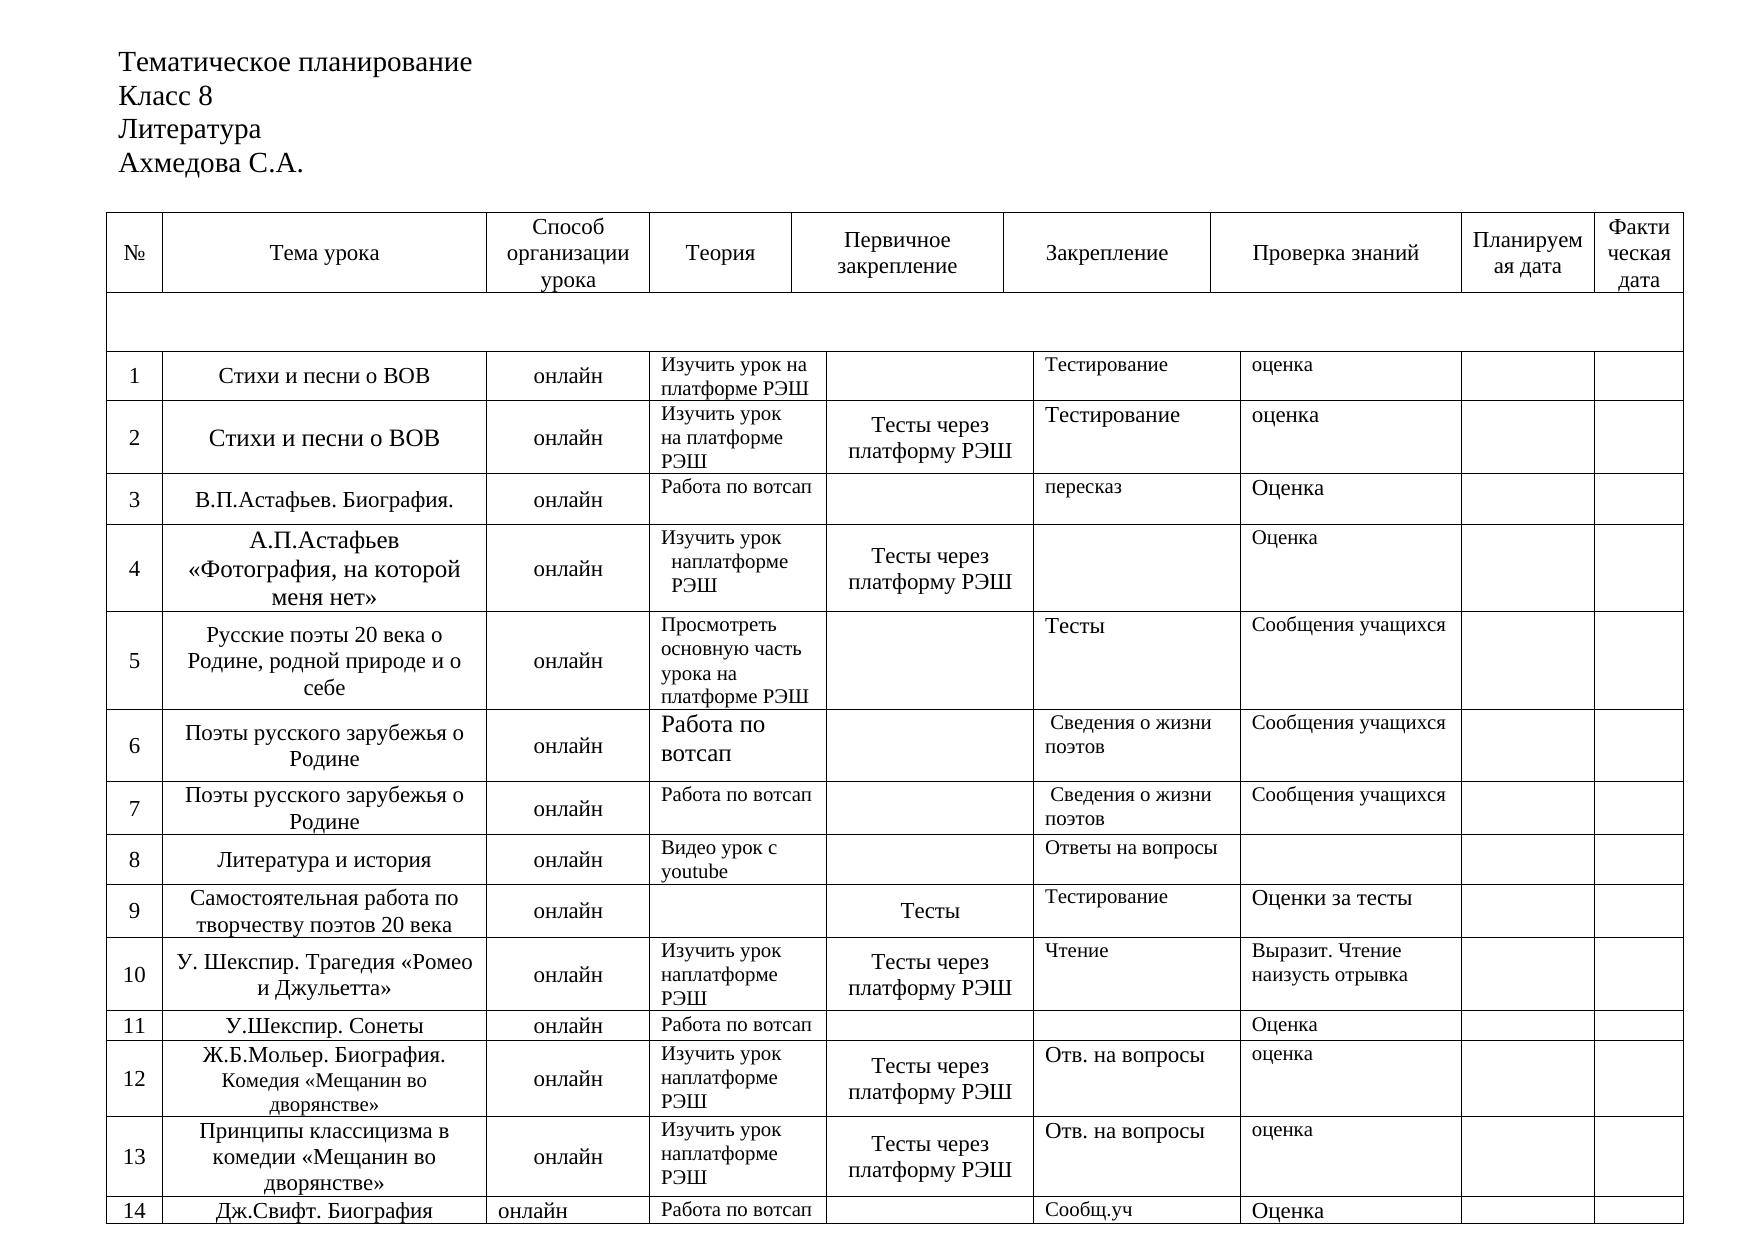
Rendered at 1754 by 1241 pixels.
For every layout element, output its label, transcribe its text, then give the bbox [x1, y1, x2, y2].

table_cell [827, 474, 1033, 524]
table_cell А.П.Астафьев «Фотография, на которой меня нет» [163, 525, 486, 611]
table_header № [107, 213, 162, 292]
table_cell 10 [107, 938, 162, 1010]
table_cell онлайн [487, 1041, 649, 1116]
table_cell [1462, 710, 1594, 781]
table_cell [827, 835, 1033, 883]
table_cell Видео урок с youtube [650, 835, 826, 883]
table_header Первичное закрепление [792, 213, 1003, 292]
table_cell Изучить урок на платформе РЭШ [650, 352, 826, 400]
table_header Теория [650, 213, 791, 292]
table_cell Литература и история [163, 835, 486, 883]
table_cell онлайн [487, 1117, 649, 1196]
table_cell 6 [107, 710, 162, 781]
table_cell онлайн [487, 710, 649, 781]
table_cell Тесты через платформу РЭШ [827, 525, 1033, 611]
table_header Тема урока [163, 213, 486, 292]
table_cell [1241, 835, 1461, 883]
table_cell оценка [1241, 352, 1461, 400]
table_cell онлайн [487, 885, 649, 937]
text Тематическое планирование [118, 44, 1636, 78]
table_cell 2 [107, 401, 162, 473]
table_cell 5 [107, 612, 162, 708]
table_cell Тестирование [1034, 352, 1240, 400]
table_cell 7 [107, 782, 162, 834]
table_cell Оценка [1241, 474, 1461, 524]
table_cell [827, 1197, 1033, 1223]
table_cell [1595, 1197, 1683, 1223]
table_cell 3 [107, 474, 162, 524]
table_cell [1462, 1117, 1594, 1196]
table_cell [1462, 612, 1594, 708]
table_cell Работа по вотсап [650, 1197, 826, 1223]
table_cell [827, 612, 1033, 708]
table_cell Изучить урок наплатформе РЭШ [650, 938, 826, 1010]
table_cell онлайн [487, 835, 649, 883]
table_cell [1462, 401, 1594, 473]
table_cell У.Шекспир. Сонеты [163, 1011, 486, 1040]
table_cell Отв. на вопросы [1034, 1117, 1240, 1196]
table_cell онлайн [487, 352, 649, 400]
table_cell онлайн [487, 525, 649, 611]
table_cell [1034, 525, 1240, 611]
table_cell Сведения о жизни поэтов [1034, 782, 1240, 834]
table_cell Тесты через платформу РЭШ [827, 938, 1033, 1010]
table_cell пересказ [1034, 474, 1240, 524]
table_cell Поэты русского зарубежья о Родине [163, 710, 486, 781]
table_cell 8 [107, 835, 162, 883]
table_header Фактическая дата [1595, 213, 1683, 292]
table_cell Оценки за тесты [1241, 885, 1461, 937]
table_cell 13 [107, 1117, 162, 1196]
table_cell [1595, 1011, 1683, 1040]
table_cell [1595, 1041, 1683, 1116]
text Литература [118, 111, 1636, 145]
table_cell 9 [107, 885, 162, 937]
table_cell 11 [107, 1011, 162, 1040]
table_cell Стихи и песни о ВОВ [163, 401, 486, 473]
table_cell Сведения о жизни поэтов [1034, 710, 1240, 781]
table_cell онлайн [487, 782, 649, 834]
table_cell [1462, 474, 1594, 524]
table_cell [1595, 885, 1683, 937]
table_cell [1462, 352, 1594, 400]
table_cell Тесты [1034, 612, 1240, 708]
table_cell [827, 1011, 1033, 1040]
table_cell Изучить урок на платформе РЭШ [650, 401, 826, 473]
table_cell [1595, 525, 1683, 611]
table_cell Тесты [827, 885, 1033, 937]
table_header Планируемая дата [1462, 213, 1594, 292]
table_cell [827, 352, 1033, 400]
table_cell [1034, 1011, 1240, 1040]
table_cell [1462, 1197, 1594, 1223]
table_cell оценка [1241, 401, 1461, 473]
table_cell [827, 1117, 1033, 1196]
table_cell 12 [107, 1041, 162, 1116]
table_cell Отв. на вопросы [1034, 1041, 1240, 1116]
text Класс 8 [118, 78, 1636, 111]
table_cell [1462, 1011, 1594, 1040]
table_cell [1595, 612, 1683, 708]
table_cell онлайн [487, 474, 649, 524]
table_cell 1 [107, 352, 162, 400]
table_cell Просмотреть основную часть урока на платформе РЭШ [650, 612, 826, 708]
table_cell Оценка [1241, 1011, 1461, 1040]
table_cell Тестирование [1034, 885, 1240, 937]
table_cell Тесты через платформу РЭШ [827, 1041, 1033, 1116]
table_cell Работа по вотсап [650, 474, 826, 524]
table_cell Сообщения учащихся [1241, 710, 1461, 781]
table_cell онлайн [487, 1197, 649, 1223]
table_cell онлайн [487, 1011, 649, 1040]
table_cell [1595, 710, 1683, 781]
table_cell [827, 782, 1033, 834]
table_cell оценка [1241, 1117, 1461, 1196]
table_cell Работа по вотсап [650, 710, 826, 781]
table_cell [1462, 525, 1594, 611]
table_cell [1595, 835, 1683, 883]
table_cell [1595, 1117, 1683, 1196]
table_cell [1595, 938, 1683, 1010]
table_cell Ж.Б.Мольер. Биография. Комедия «Мещанин во дворянстве» [163, 1041, 486, 1116]
table_cell Работа по вотсап [650, 782, 826, 834]
table_cell Изучить урок наплатформе РЭШ [650, 525, 826, 611]
table_cell Работа по вотсап [650, 1011, 826, 1040]
table_cell оценка [1241, 1041, 1461, 1116]
table_cell Выразит. Чтение наизусть отрывка [1241, 938, 1461, 1010]
table_cell [1595, 474, 1683, 524]
table_cell Дж.Свифт. Биография [163, 1197, 486, 1223]
table_cell онлайн [487, 938, 649, 1010]
table_cell онлайн [487, 612, 649, 708]
table_cell [107, 293, 1683, 351]
table_cell Поэты русского зарубежья о Родине [163, 782, 486, 834]
table_cell Оценка [1241, 525, 1461, 611]
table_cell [650, 1117, 826, 1196]
table_cell онлайн [487, 401, 649, 473]
table_cell [827, 710, 1033, 781]
table_cell Оценка [1241, 1197, 1461, 1223]
table_cell У. Шекспир. Трагедия «Ромео и Джульетта» [163, 938, 486, 1010]
table_cell Тесты через платформу РЭШ [827, 401, 1033, 473]
table_cell Тестирование [1034, 401, 1240, 473]
table_cell Ответы на вопросы [1034, 835, 1240, 883]
table_cell [1595, 782, 1683, 834]
table_cell [1462, 835, 1594, 883]
table_cell Сообщения учащихся [1241, 782, 1461, 834]
table_header Способ организации урока [487, 213, 649, 292]
table_header Закрепление [1004, 213, 1210, 292]
table_cell Сообщения учащихся [1241, 612, 1461, 708]
text Ахмедова С.А. [118, 145, 1636, 178]
table_cell [1595, 401, 1683, 473]
table_cell Сообщ.уч [1034, 1197, 1240, 1223]
table_cell Изучить урок наплатформе РЭШ [650, 1041, 826, 1116]
table_cell [1462, 885, 1594, 937]
table_cell [1595, 352, 1683, 400]
table_cell [1462, 782, 1594, 834]
table_cell [1462, 938, 1594, 1010]
table_cell Чтение [1034, 938, 1240, 1010]
table_cell [1462, 1041, 1594, 1116]
table_cell В.П.Астафьев. Биография. [163, 474, 486, 524]
table_header Проверка знаний [1211, 213, 1461, 292]
table_cell Самостоятельная работа по творчеству поэтов 20 века [163, 885, 486, 937]
table_cell Русские поэты 20 века о Родине, родной природе и о себе [163, 612, 486, 708]
table_cell [650, 885, 826, 937]
table_cell 14 [107, 1197, 162, 1223]
table_cell Стихи и песни о ВОВ [163, 352, 486, 400]
table_cell 4 [107, 525, 162, 611]
table_cell Принципы классицизма в комедии «Мещанин во дворянстве» [163, 1117, 486, 1196]
